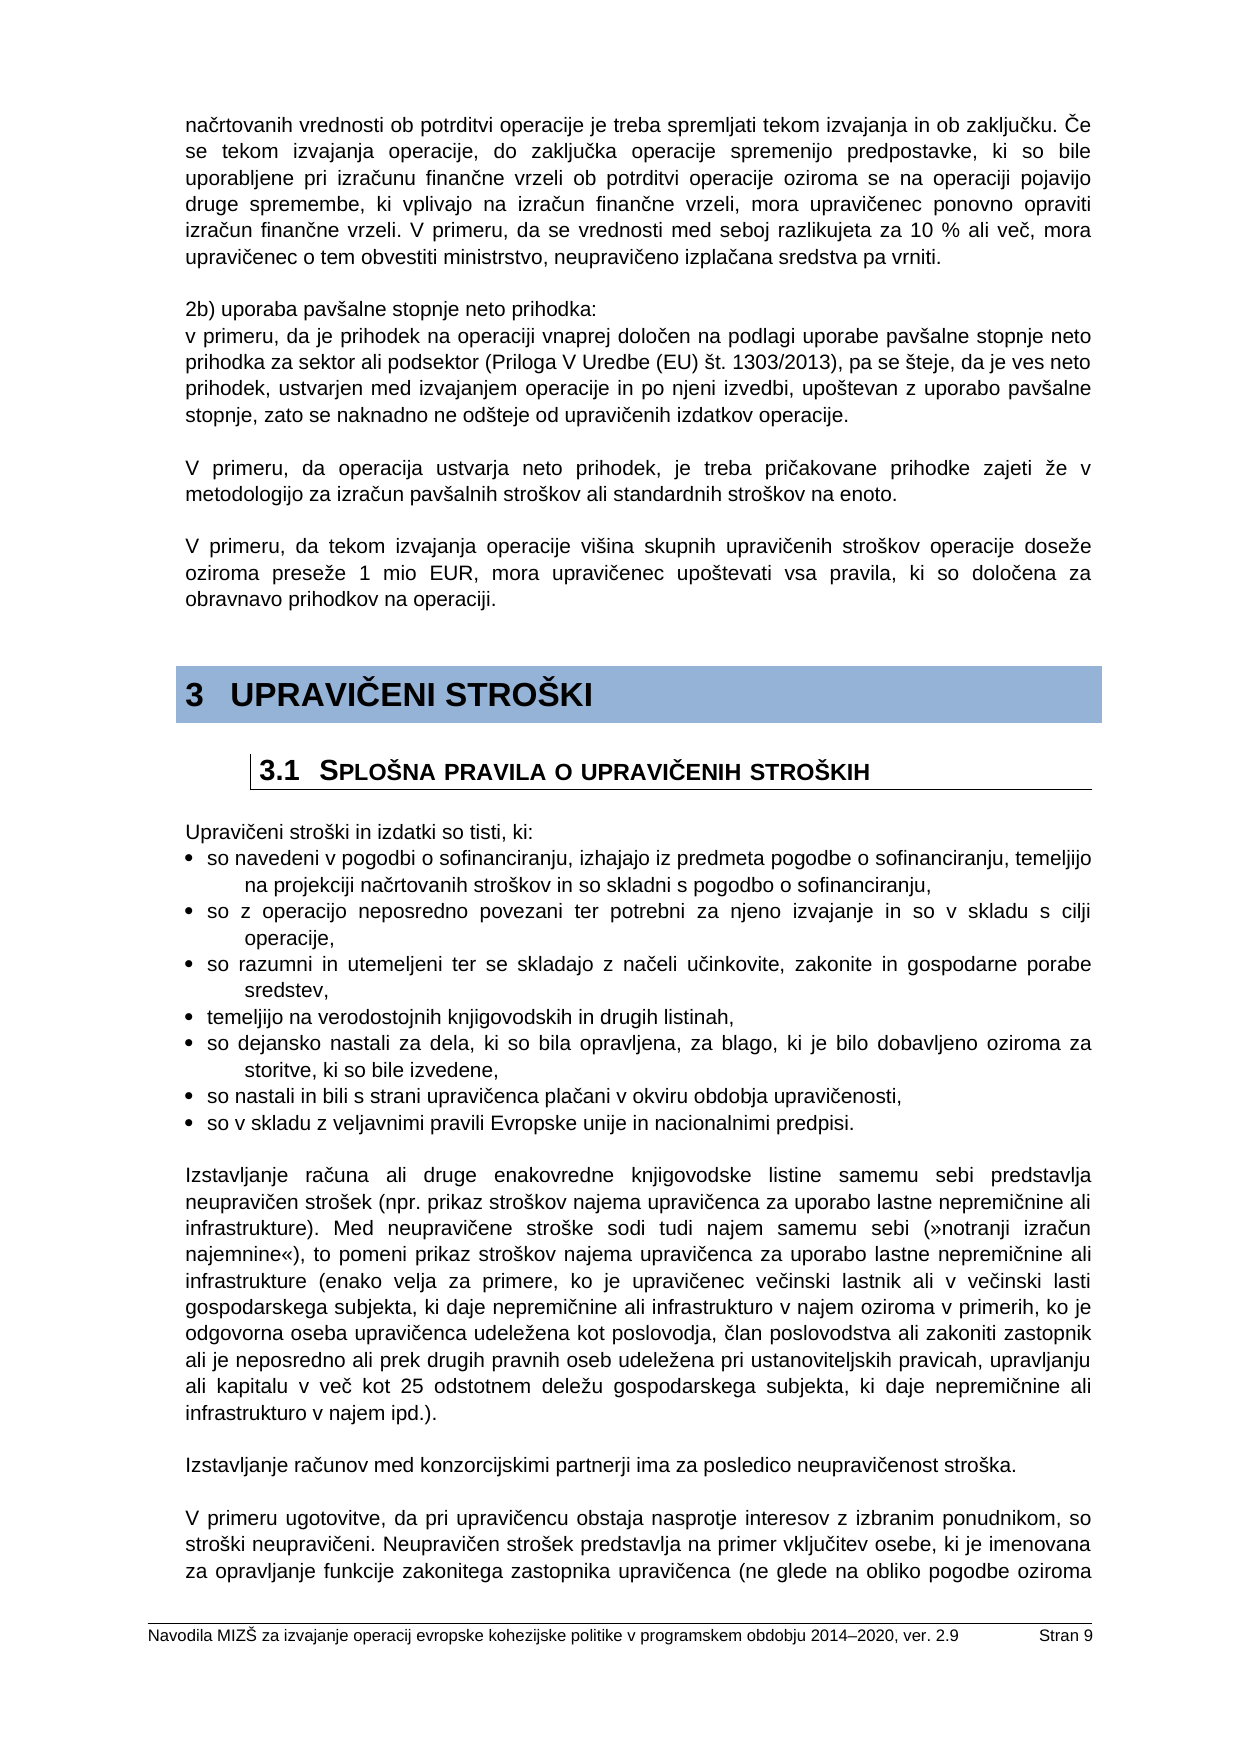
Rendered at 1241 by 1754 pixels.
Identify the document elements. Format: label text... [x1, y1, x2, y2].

subtitle UPRAVIČENI STROŠKI [177, 667, 1101, 722]
list so v skladu z veljavnimi pravili Evropske unije in nacionalnimi predpisi. [185, 1110, 1092, 1134]
text Upravičeni stroški in izdatki so tisti, ki: [185, 820, 1092, 844]
subtitle Splošna pravila o upravičenih stroških [250, 753, 1092, 789]
list so z operacijo neposredno povezani ter potrebni za njeno izvajanje in so v skladu s cilji operacije, [185, 899, 1092, 949]
list so navedeni v pogodbi o sofinanciranju, izhajajo iz predmeta pogodbe o sofinanciranju, temeljijo na projekciji načrtovanih stroškov in so skladni s pogodbo o sofinanciranju, [185, 846, 1092, 897]
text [185, 113, 1092, 268]
text v primeru, da je prihodek na operaciji vnaprej določen na podlagi uporabe pavšalne stopnje neto prihodka za sektor ali podsektor (Priloga V Uredbe (EU) št. 1303/2013), pa se šteje, da je ves neto prihodek, ustvarjen med izvajanjem operacije in po njeni izvedbi, upoštevan z uporabo pavšalne stopnje, zato se naknadno ne odšteje od upravičenih izdatkov operacije. [185, 323, 1092, 427]
text V primeru, da operacija ustvarja neto prihodek, je treba pričakovane prihodke zajeti že v metodologijo za izračun pavšalnih stroškov ali standardnih stroškov na enoto. [185, 455, 1092, 506]
list so dejansko nastali za dela, ki so bila opravljena, za blago, ki je bilo dobavljeno oziroma za storitve, ki so bile izvedene, [185, 1031, 1092, 1081]
text Izstavljanje računa ali druge enakovredne knjigovodske listine samemu sebi predstavlja neupravičen strošek (npr. prikaz stroškov najema upravičenca za uporabo lastne nepremičnine ali infrastrukture). Med neupravičene stroške sodi tudi najem samemu sebi (»notranji izračun najemnine«), to pomeni prikaz stroškov najema upravičenca za uporabo lastne nepremičnine ali infrastrukture (enako velja za primere, ko je upravičenec večinski lastnik ali v večinski lasti gospodarskega subjekta, ki daje nepremičnine ali infrastrukturo v najem oziroma v primerih, ko je odgovorna oseba upravičenca udeležena kot poslovodja, član poslovodstva ali zakoniti zastopnik ali je neposredno ali prek drugih pravnih oseb udeležena pri ustanoviteljskih pravicah, upravljanju ali kapitalu v več kot 25 odstotnem deležu gospodarskega subjekta, ki daje nepremičnine ali infrastrukturo v najem ipd.). [185, 1163, 1092, 1424]
list so nastali in bili s strani upravičenca plačani v okviru obdobja upravičenosti, [185, 1084, 1092, 1108]
text V primeru, da tekom izvajanja operacije višina skupnih upravičenih stroškov operacije doseže oziroma preseže 1 mio EUR, mora upravičenec upoštevati vsa pravila, ki so določena za obravnavo prihodkov na operaciji. [185, 534, 1092, 611]
text Izstavljanje računov med konzorcijskimi partnerji ima za posledico neupravičenost stroška. [185, 1453, 1092, 1477]
text 2b) uporaba pavšalne stopnje neto prihodka: [185, 297, 1092, 321]
list so razumni in utemeljeni ter se skladajo z načeli učinkovite, zakonite in gospodarne porabe sredstev, [185, 952, 1092, 1002]
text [185, 1506, 1092, 1582]
list temeljijo na verodostojnih knjigovodskih in drugih listinah, [185, 1004, 1092, 1029]
